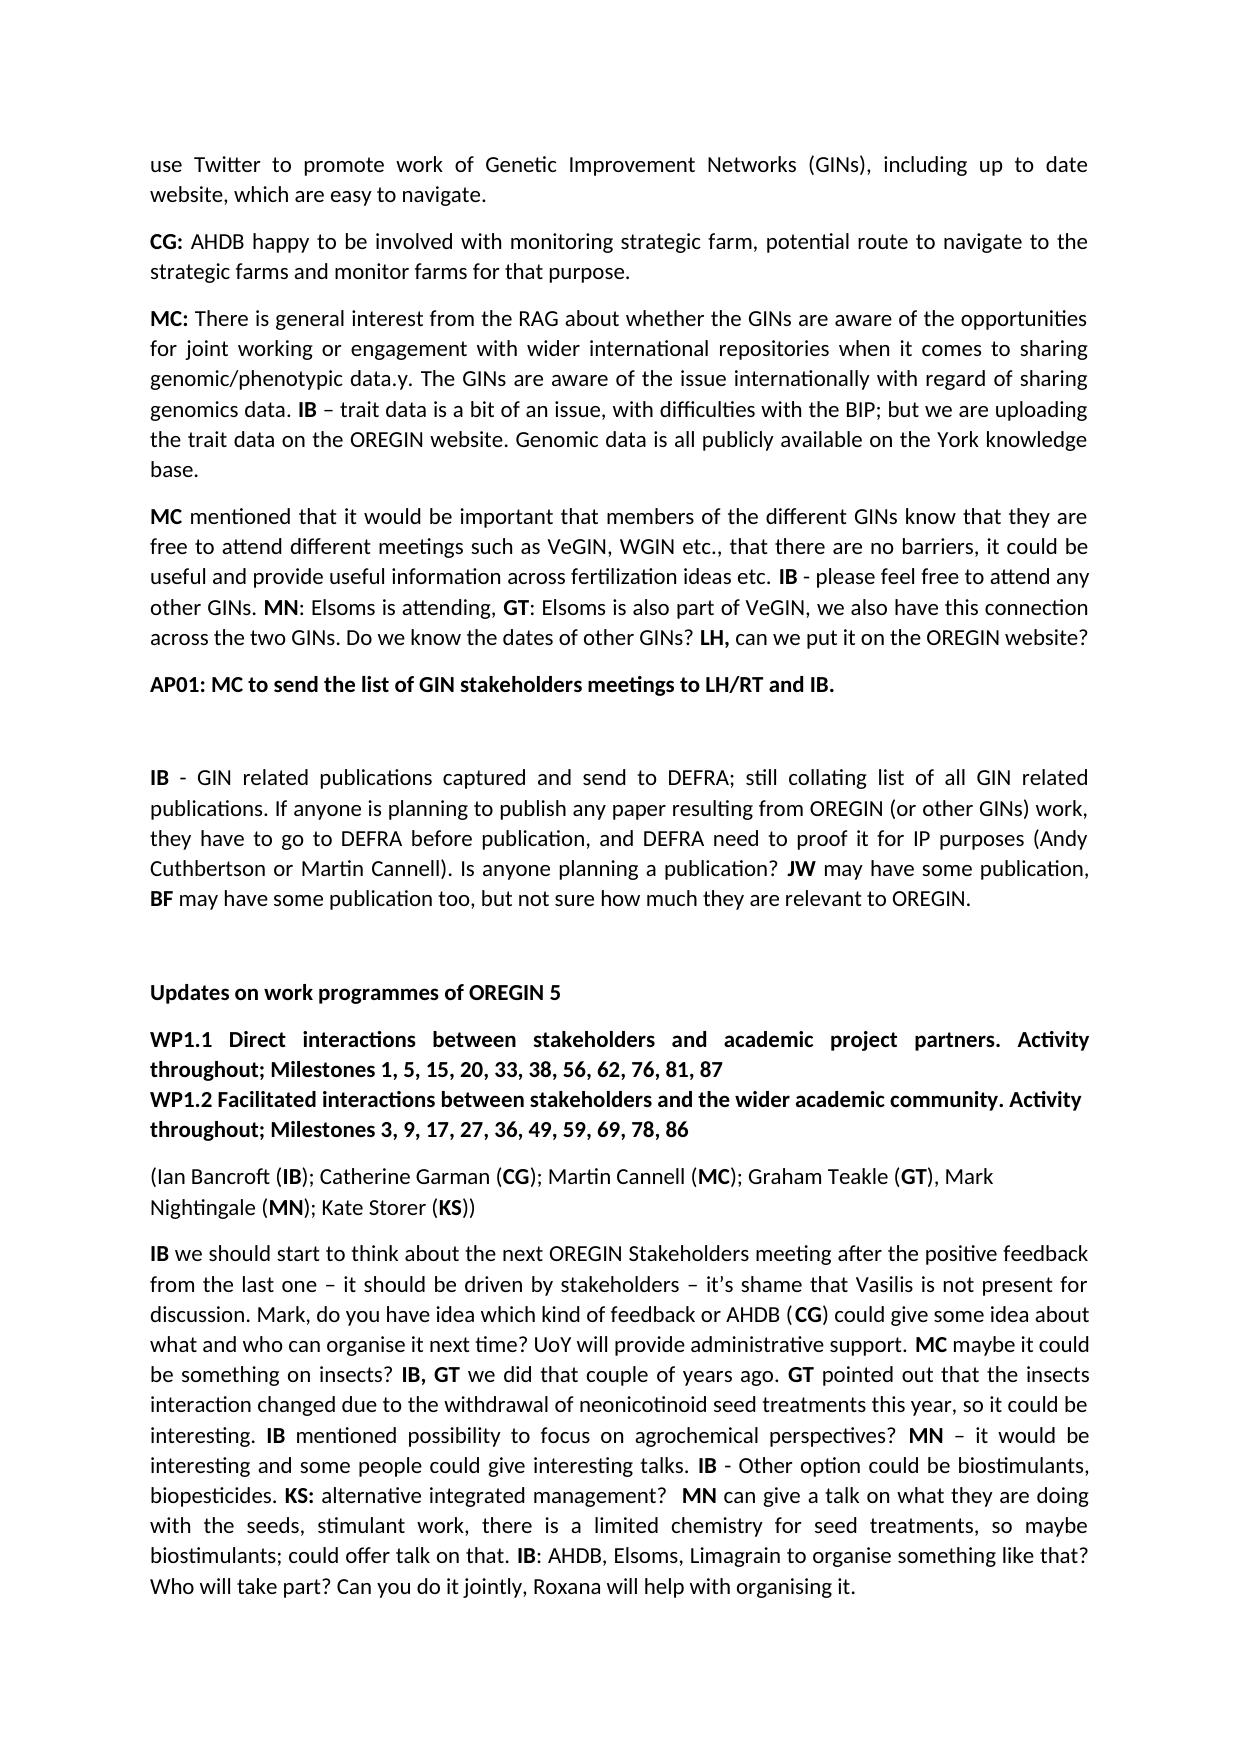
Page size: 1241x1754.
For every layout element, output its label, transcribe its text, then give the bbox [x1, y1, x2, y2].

text Updates on work programmes of OREGIN 5 [150, 978, 1090, 1006]
text MC: There is general interest from the RAG about whether the GINs are aware of the opportunities for joint working or engagement with wider international repositories when it comes to sharing genomic/phenotypic data.y. The GINs are aware of the issue internationally with regard of sharing genomics data. IB – trait data is a bit of an issue, with difficulties with the BIP; but we are uploading the trait data on the OREGIN website. Genomic data is all publicly available on the York knowledge base. [150, 304, 1090, 483]
text WP1.1 Direct interactions between stakeholders and academic project partners. Activity throughout; Milestones 1, 5, 15, 20, 33, 38, 56, 62, 76, 81, 87 [150, 1025, 1090, 1083]
text CG: AHDB happy to be involved with monitoring strategic farm, potential route to navigate to the strategic farms and monitor farms for that purpose. [150, 227, 1090, 285]
text MC mentioned that it would be important that members of the different GINs know that they are free to attend different meetings such as VeGIN, WGIN etc., that there are no barriers, it could be useful and provide useful information across fertilization ideas etc. IB - please feel free to attend any other GINs. MN: Elsoms is attending, GT: Elsoms is also part of VeGIN, we also have this connection across the two GINs. Do we know the dates of other GINs? LH, can we put it on the OREGIN website? [150, 502, 1090, 651]
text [150, 150, 1090, 208]
text AP01: MC to send the list of GIN stakeholders meetings to LH/RT and IB. [150, 670, 1090, 698]
text IB we should start to think about the next OREGIN Stakeholders meeting after the positive feedback from the last one – it should be driven by stakeholders – it’s shame that Vasilis is not present for discussion. Mark, do you have idea which kind of feedback or AHDB (CG) could give some idea about what and who can organise it next time? UoY will provide administrative support. MC maybe it could be something on insects? IB, GT we did that couple of years ago. GT pointed out that the insects interaction changed due to the withdrawal of neonicotinoid seed treatments this year, so it could be interesting. IB mentioned possibility to focus on agrochemical perspectives? MN – it would be interesting and some people could give interesting talks. IB - Other option could be biostimulants, biopesticides. KS: alternative integrated management? MN can give a talk on what they are doing with the seeds, stimulant work, there is a limited chemistry for seed treatments, so maybe biostimulants; could offer talk on that. IB: AHDB, Elsoms, Limagrain to organise something like that? Who will take part? Can you do it jointly, Roxana will help with organising it. [150, 1239, 1090, 1600]
text WP1.2 Facilitated interactions between stakeholders and the wider academic community. Activity throughout; Milestones 3, 9, 17, 27, 36, 49, 59, 69, 78, 86 [150, 1085, 1090, 1144]
text IB - GIN related publications captured and send to DEFRA; still collating list of all GIN related publications. If anyone is planning to publish any paper resulting from OREGIN (or other GINs) work, they have to go to DEFRA before publication, and DEFRA need to proof it for IP purposes (Andy Cuthbertson or Martin Cannell). Is anyone planning a publication? JW may have some publication, BF may have some publication too, but not sure how much they are relevant to OREGIN. [150, 763, 1090, 912]
text (Ian Bancroft (IB); Catherine Garman (CG); Martin Cannell (MC); Graham Teakle (GT), Mark Nightingale (MN); Kate Storer (KS)) [150, 1162, 1090, 1221]
